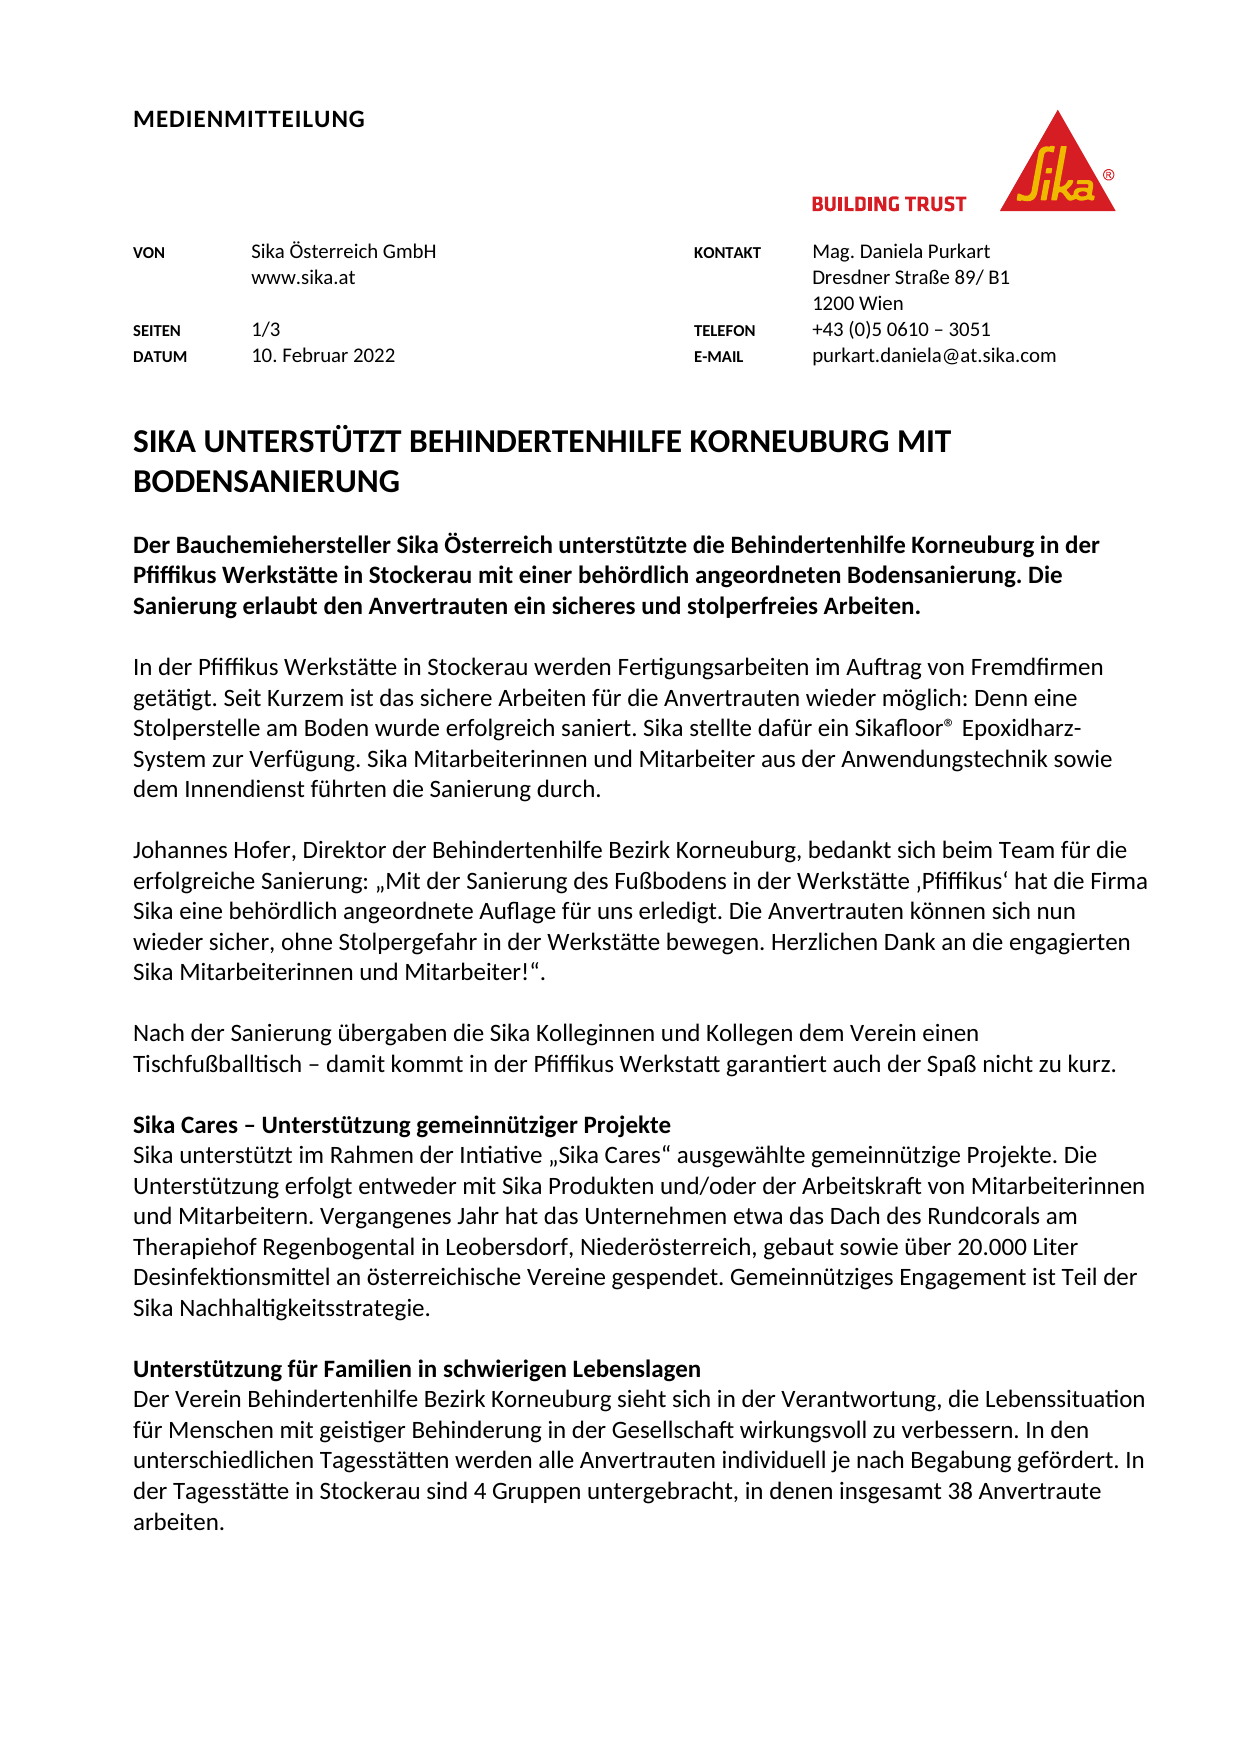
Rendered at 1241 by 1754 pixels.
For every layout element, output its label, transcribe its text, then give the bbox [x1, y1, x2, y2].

text Johannes Hofer, Direktor der Behindertenhilfe Bezirk Korneuburg, bedankt sich beim Team für die erfolgreiche Sanierung: „Mit der Sanierung des Fußbodens in der Werkstätte ‚Pfiffikus‘ hat die Firma Sika eine behördlich angeordnete Auflage für uns erledigt. Die Anvertrauten können sich nun wieder sicher, ohne Stolpergefahr in der Werkstätte bewegen. Herzlichen Dank an die engagierten Sika Mitarbeiterinnen und Mitarbeiter!“. [133, 834, 1152, 987]
text Unterstützung für Familien in schwierigen Lebenslagen [133, 1353, 1152, 1384]
text SIKA UNTERSTÜTZT BEHINDERTENHILFE KORNEUBURG MIT BODENSANIERUNG [133, 419, 1152, 501]
text Sika unterstützt im Rahmen der Intiative „Sika Cares“ ausgewählte gemeinnützige Projekte. Die Unterstützung erfolgt entweder mit Sika Produkten und/oder der Arbeitskraft von Mitarbeiterinnen und Mitarbeitern. Vergangenes Jahr hat das Unternehmen etwa das Dach des Rundcorals am Therapiehof Regenbogental in Leobersdorf, Niederösterreich, gebaut sowie über 20.000 Liter Desinfektionsmittel an österreichische Vereine gespendet. Gemeinnütziges Engagement ist Teil der Sika Nachhaltigkeitsstrategie. [133, 1139, 1152, 1323]
text Der Verein Behindertenhilfe Bezirk Korneuburg sieht sich in der Verantwortung, die Lebenssituation für Menschen mit geistiger Behinderung in der Gesellschaft wirkungsvoll zu verbessern. In den unterschiedlichen Tagesstätten werden alle Anvertrauten individuell je nach Begabung gefördert. In der Tagesstätte in Stockerau sind 4 Gruppen untergebracht, in denen insgesamt 38 Anvertraute arbeiten. [133, 1384, 1152, 1536]
text Sika Cares – Unterstützung gemeinnütziger Projekte [133, 1109, 1152, 1139]
text Der Bauchemiehersteller Sika Österreich unterstützte die Behindertenhilfe Korneuburg in der Pfiffikus Werkstätte in Stockerau mit einer behördlich angeordneten Bodensanierung. Die Sanierung erlaubt den Anvertrauten ein sicheres und stolperfreies Arbeiten. [133, 529, 1152, 621]
text Nach der Sanierung übergaben die Sika Kolleginnen und Kollegen dem Verein einen Tischfußballtisch – damit kommt in der Pfiffikus Werkstatt garantiert auch der Spaß nicht zu kurz. [133, 1017, 1152, 1078]
text In der Pfiffikus Werkstätte in Stockerau werden Fertigungsarbeiten im Auftrag von Fremdfirmen getätigt. Seit Kurzem ist das sichere Arbeiten für die Anvertrauten wieder möglich: Denn eine Stolperstelle am Boden wurde erfolgreich saniert. Sika stellte dafür ein Sikafloor® Epoxidharz-System zur Verfügung. Sika Mitarbeiterinnen und Mitarbeiter aus der Anwendungstechnik sowie dem Innendienst führten die Sanierung durch. [133, 651, 1152, 804]
